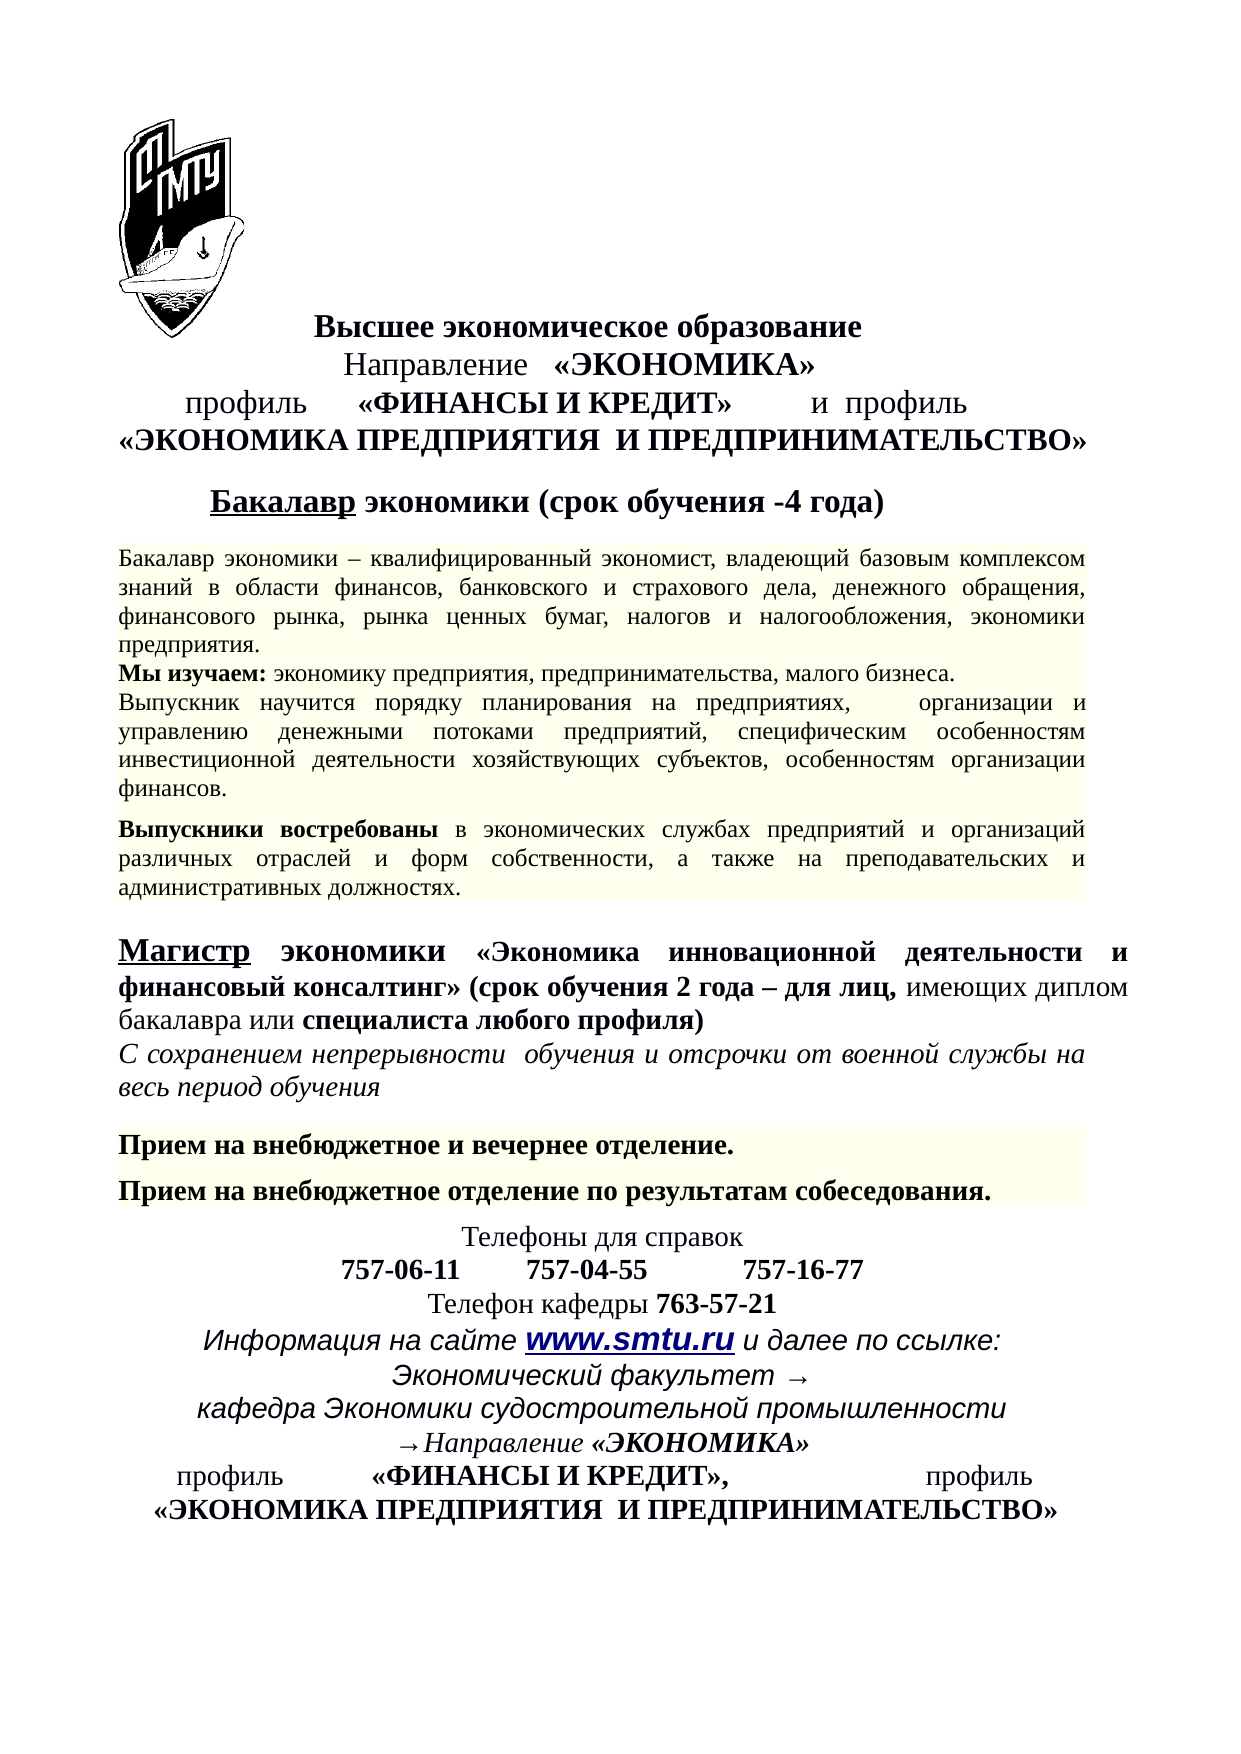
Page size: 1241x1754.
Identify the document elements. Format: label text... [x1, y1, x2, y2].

text 757-06-11 757-04-55 757-16-77 [118, 1252, 1086, 1286]
text Прием на внебюджетное и вечернее отделение. [118, 1127, 1086, 1160]
text профиль «ФИНАНСЫ И КРЕДИТ», профиль [118, 1458, 1086, 1492]
text Магистр экономики «Экономика инновационной деятельности и финансовый консалтинг» (срок обучения 2 года – для лиц, имеющих диплом бакалавра или специалиста любого профиля) [118, 930, 1128, 1036]
text Высшее экономическое образование [118, 118, 1086, 344]
text Бакалавр экономики (срок обучения -4 года) [118, 481, 1086, 519]
text Прием на внебюджетное отделение по результатам собеседования. [118, 1173, 1086, 1206]
text Выпускник научится порядку планирования на предприятиях, организации и управлению денежными потоками предприятий, специфическим особенностям инвестиционной деятельности хозяйствующих субъектов, особенностям организации финансов. [118, 687, 1086, 802]
text Телефоны для справок [118, 1219, 1086, 1252]
text Направление «ЭКОНОМИКА» [118, 344, 1086, 383]
text Телефон кафедры 763-57-21 [118, 1286, 1086, 1319]
text профиль «ФИНАНСЫ И КРЕДИТ» и профиль «ЭКОНОМИКА ПРЕДПРИЯТИЯ И ПРЕДПРИНИМАТЕЛЬСТВО» [118, 383, 1127, 457]
text Выпускники востребованы в экономических службах предприятий и организаций различных отраслей и форм собственности, а также на преподавательских и административных должностях. [118, 814, 1086, 901]
picture [118, 118, 245, 338]
text С сохранением непрерывности обучения и отсрочки от военной службы на весь период обучения [118, 1036, 1086, 1103]
text Бакалавр экономики – квалифицированный экономист, владеющий базовым комплексом знаний в области финансов, банковского и страхового дела, денежного обращения, финансового рынка, рынка ценных бумаг, налогов и налогообложения, экономики предприятия. [118, 543, 1086, 658]
text Мы изучаем: экономику предприятия, предпринимательства, малого бизнеса. [118, 658, 1086, 687]
text «ЭКОНОМИКА ПРЕДПРИЯТИЯ И ПРЕДПРИНИМАТЕЛЬСТВО» [118, 1492, 1086, 1526]
text Информация на сайте www.smtu.ru и далее по ссылке: Экономический факультет → [118, 1319, 1086, 1391]
text кафедра Экономики судостроительной промышленности →Направление «ЭКОНОМИКА» [118, 1391, 1086, 1458]
